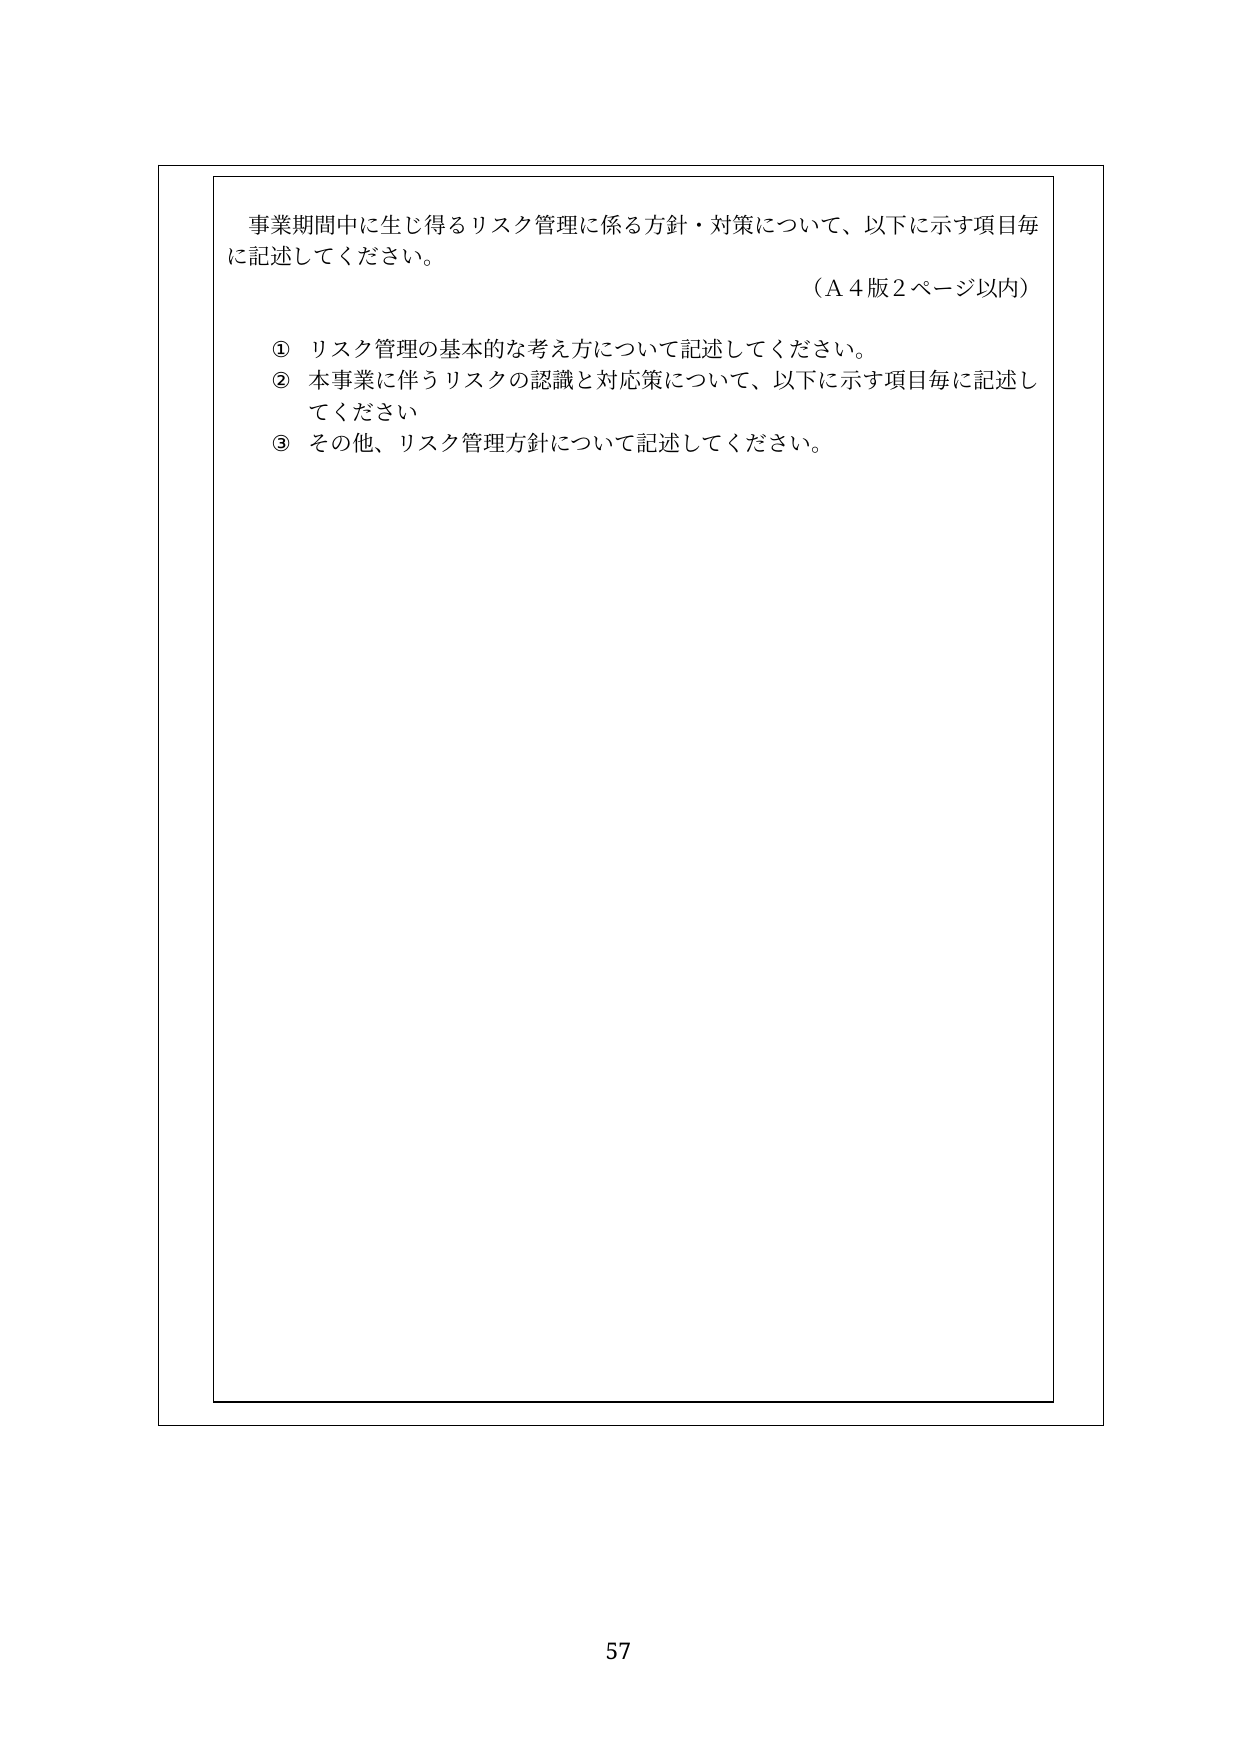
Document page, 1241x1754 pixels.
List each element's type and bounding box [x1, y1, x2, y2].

table_cell [159, 166, 1103, 1424]
